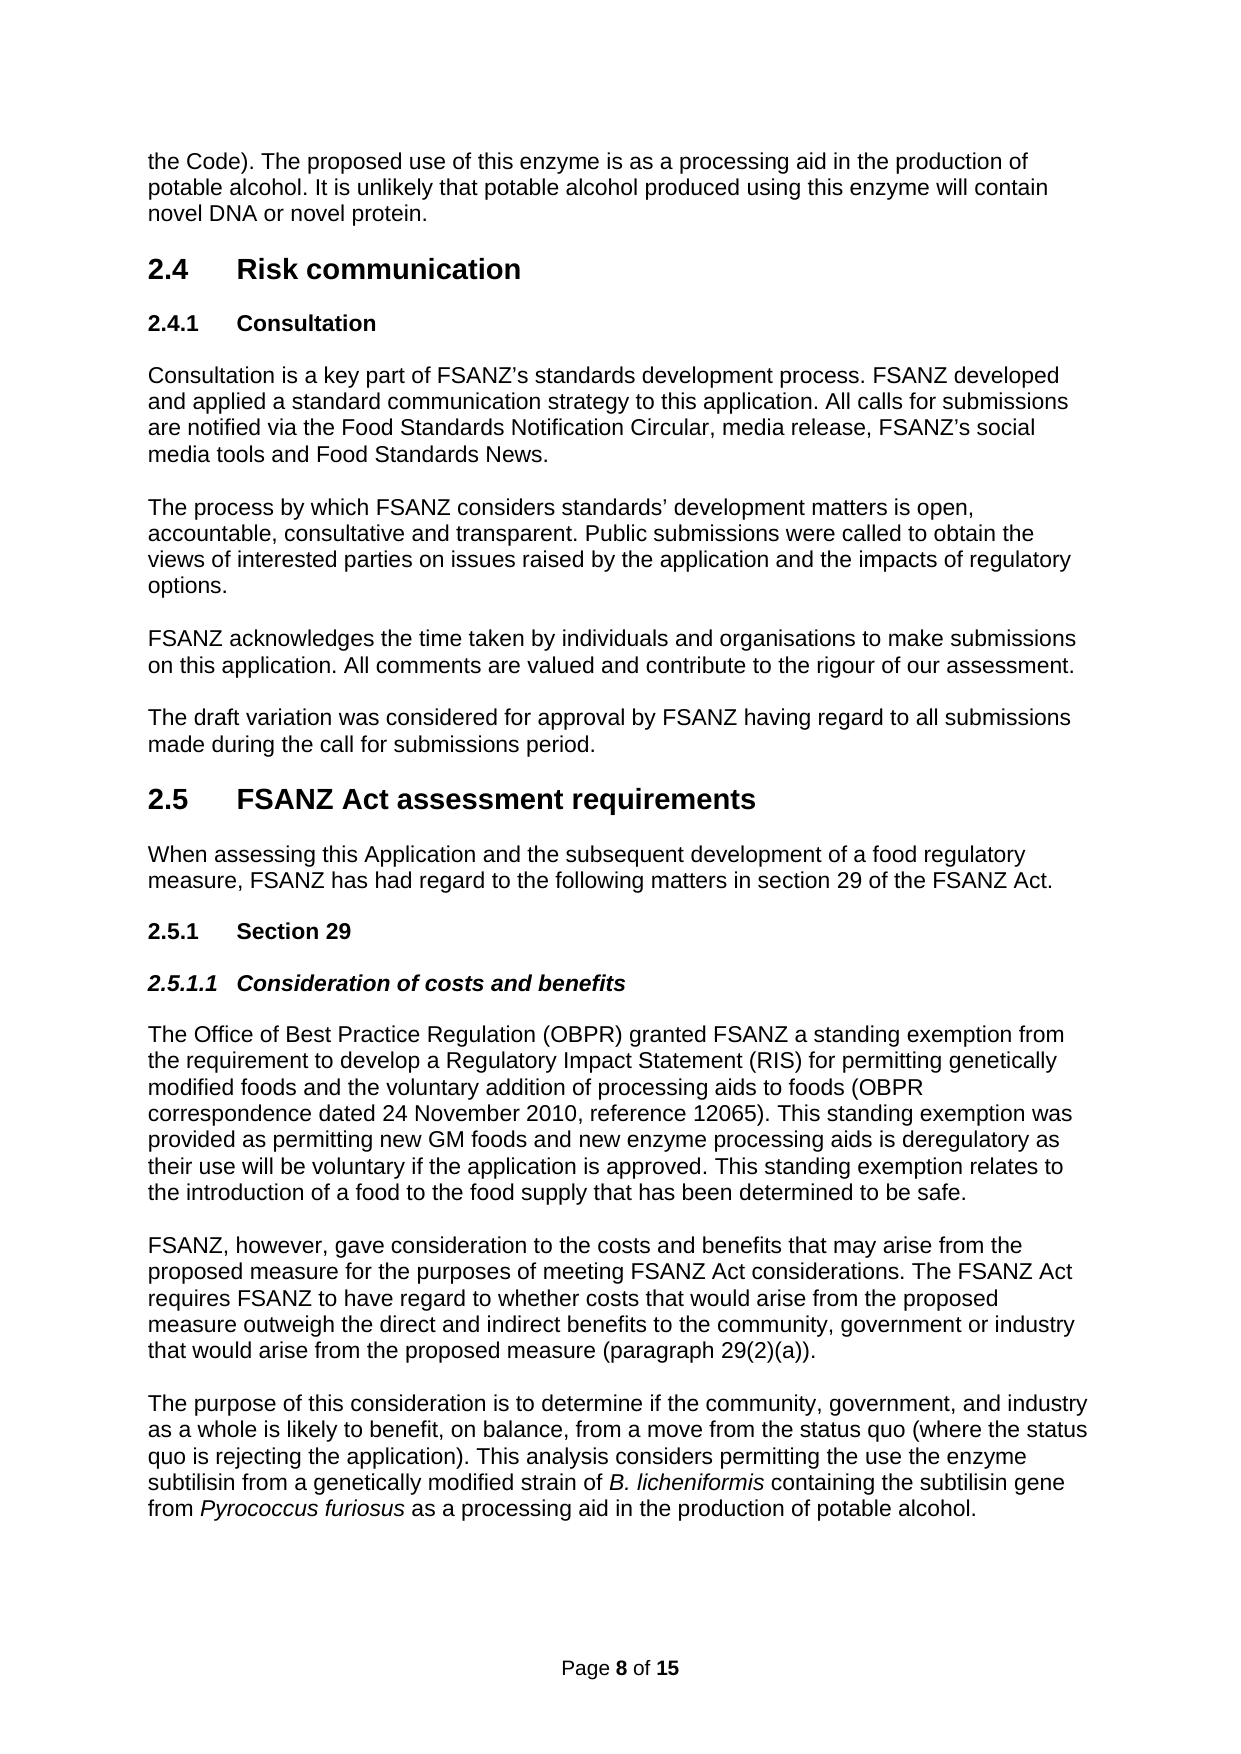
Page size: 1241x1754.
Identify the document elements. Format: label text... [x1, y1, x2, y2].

text The Office of Best Practice Regulation (OBPR) granted FSANZ a standing exemption from the requirement to develop a Regulatory Impact Statement (RIS) for permitting genetically modified foods and the voluntary addition of processing aids to foods (OBPR correspondence dated 24 November 2010, reference 12065). This standing exemption was provided as permitting new GM foods and new enzyme processing aids is deregulatory as their use will be voluntary if the application is approved. This standing exemption relates to the introduction of a food to the food supply that has been determined to be safe. [148, 1021, 1092, 1205]
text The draft variation was considered for approval by FSANZ having regard to all submissions made during the call for submissions period. [148, 704, 1092, 757]
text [148, 148, 1092, 227]
text FSANZ acknowledges the time taken by individuals and organisations to make submissions on this application. All comments are valued and contribute to the rigour of our assessment. [148, 625, 1092, 678]
subtitle 2.5.1.1 Consideration of costs and benefits [148, 969, 1092, 996]
subtitle 2.5.1 Section 29 [148, 918, 1092, 944]
subtitle 2.5 FSANZ Act assessment requirements [148, 782, 1092, 816]
text FSANZ, however, gave consideration to the costs and benefits that may arise from the proposed measure for the purposes of meeting FSANZ Act considerations. The FSANZ Act requires FSANZ to have regard to whether costs that would arise from the proposed measure outweigh the direct and indirect benefits to the community, government or industry that would arise from the proposed measure (paragraph 29(2)(a)). [148, 1232, 1092, 1363]
text The purpose of this consideration is to determine if the community, government, and industry as a whole is likely to benefit, on balance, from a move from the status quo (where the status quo is rejecting the application). This analysis considers permitting the use the enzyme subtilisin from a genetically modified strain of B. licheniformis containing the subtilisin gene from Pyrococcus furiosus as a processing aid in the production of potable alcohol. [148, 1390, 1092, 1522]
subtitle 2.4 Risk communication [148, 252, 1092, 285]
text The process by which FSANZ considers standards’ development matters is open, accountable, consultative and transparent. Public submissions were called to obtain the views of interested parties on issues raised by the application and the impacts of regulatory options. [148, 493, 1092, 599]
subtitle 2.4.1 Consultation [148, 310, 1092, 337]
text Consultation is a key part of FSANZ’s standards development process. FSANZ developed and applied a standard communication strategy to this application. All calls for submissions are notified via the Food Standards Notification Circular, media release, FSANZ’s social media tools and Food Standards News. [148, 362, 1092, 467]
text When assessing this Application and the subsequent development of a food regulatory measure, FSANZ has had regard to the following matters in section 29 of the FSANZ Act. [148, 841, 1092, 893]
